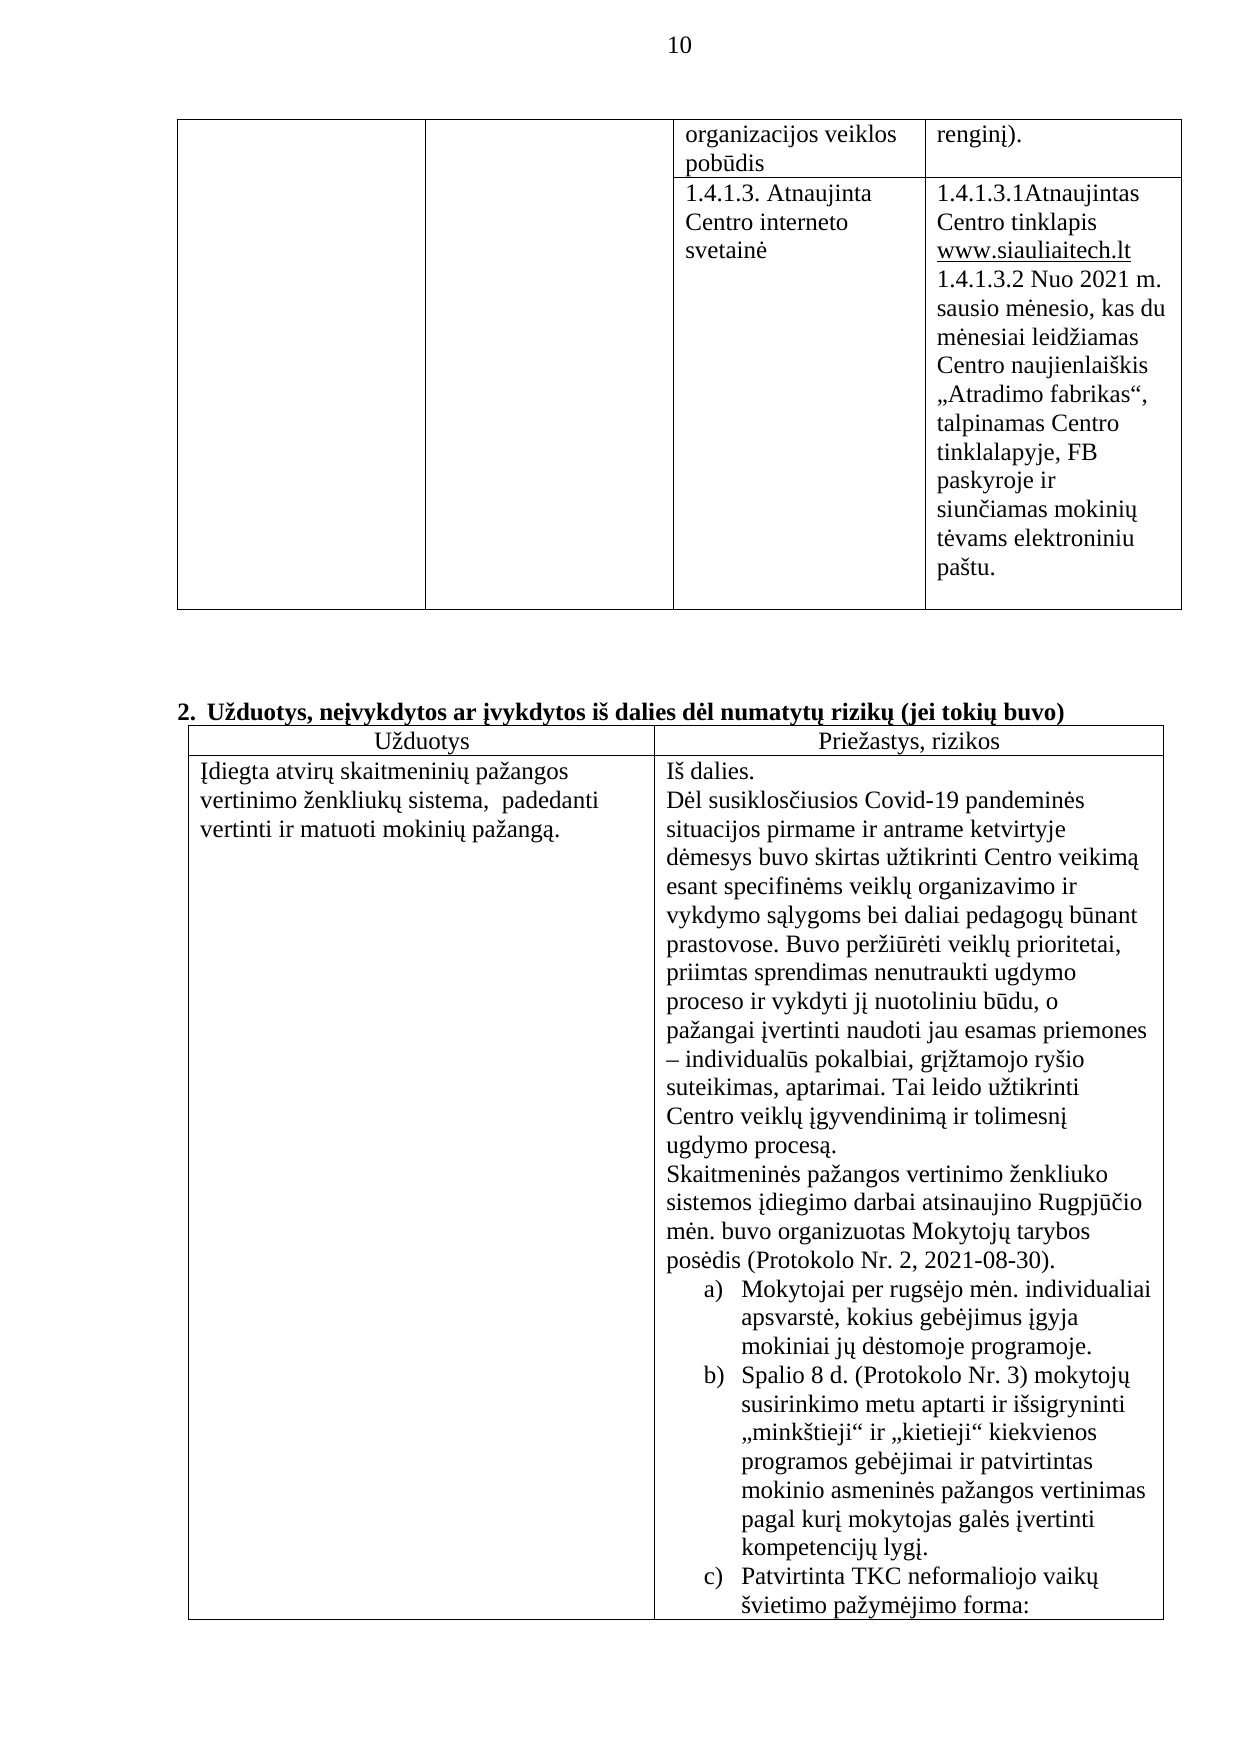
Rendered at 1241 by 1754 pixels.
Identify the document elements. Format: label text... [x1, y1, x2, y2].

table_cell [189, 756, 654, 1619]
table_header Užduotys [189, 726, 654, 755]
table_header Priežastys, rizikos [655, 726, 1163, 755]
text 2. Užduotys, neįvykdytos ar įvykdytos iš dalies dėl numatytų rizikų (jei tokių buvo) [177, 697, 1182, 725]
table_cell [674, 120, 925, 177]
table_cell 1.4.1.3. Atnaujinta Centro interneto svetainė [674, 178, 925, 609]
table_cell 1.4.1.3.1Atnaujintas Centro tinklapis www.siauliaitech.lt 1.4.1.3.2 Nuo 2021 m. sausio mėnesio, kas du mėnesiai leidžiamas Centro naujienlaiškis „Atradimo fabrikas“, talpinamas Centro tinklalapyje, FB paskyroje ir siunčiamas mokinių tėvams elektroniniu paštu. [926, 178, 1181, 609]
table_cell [655, 756, 1163, 1619]
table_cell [926, 120, 1181, 177]
